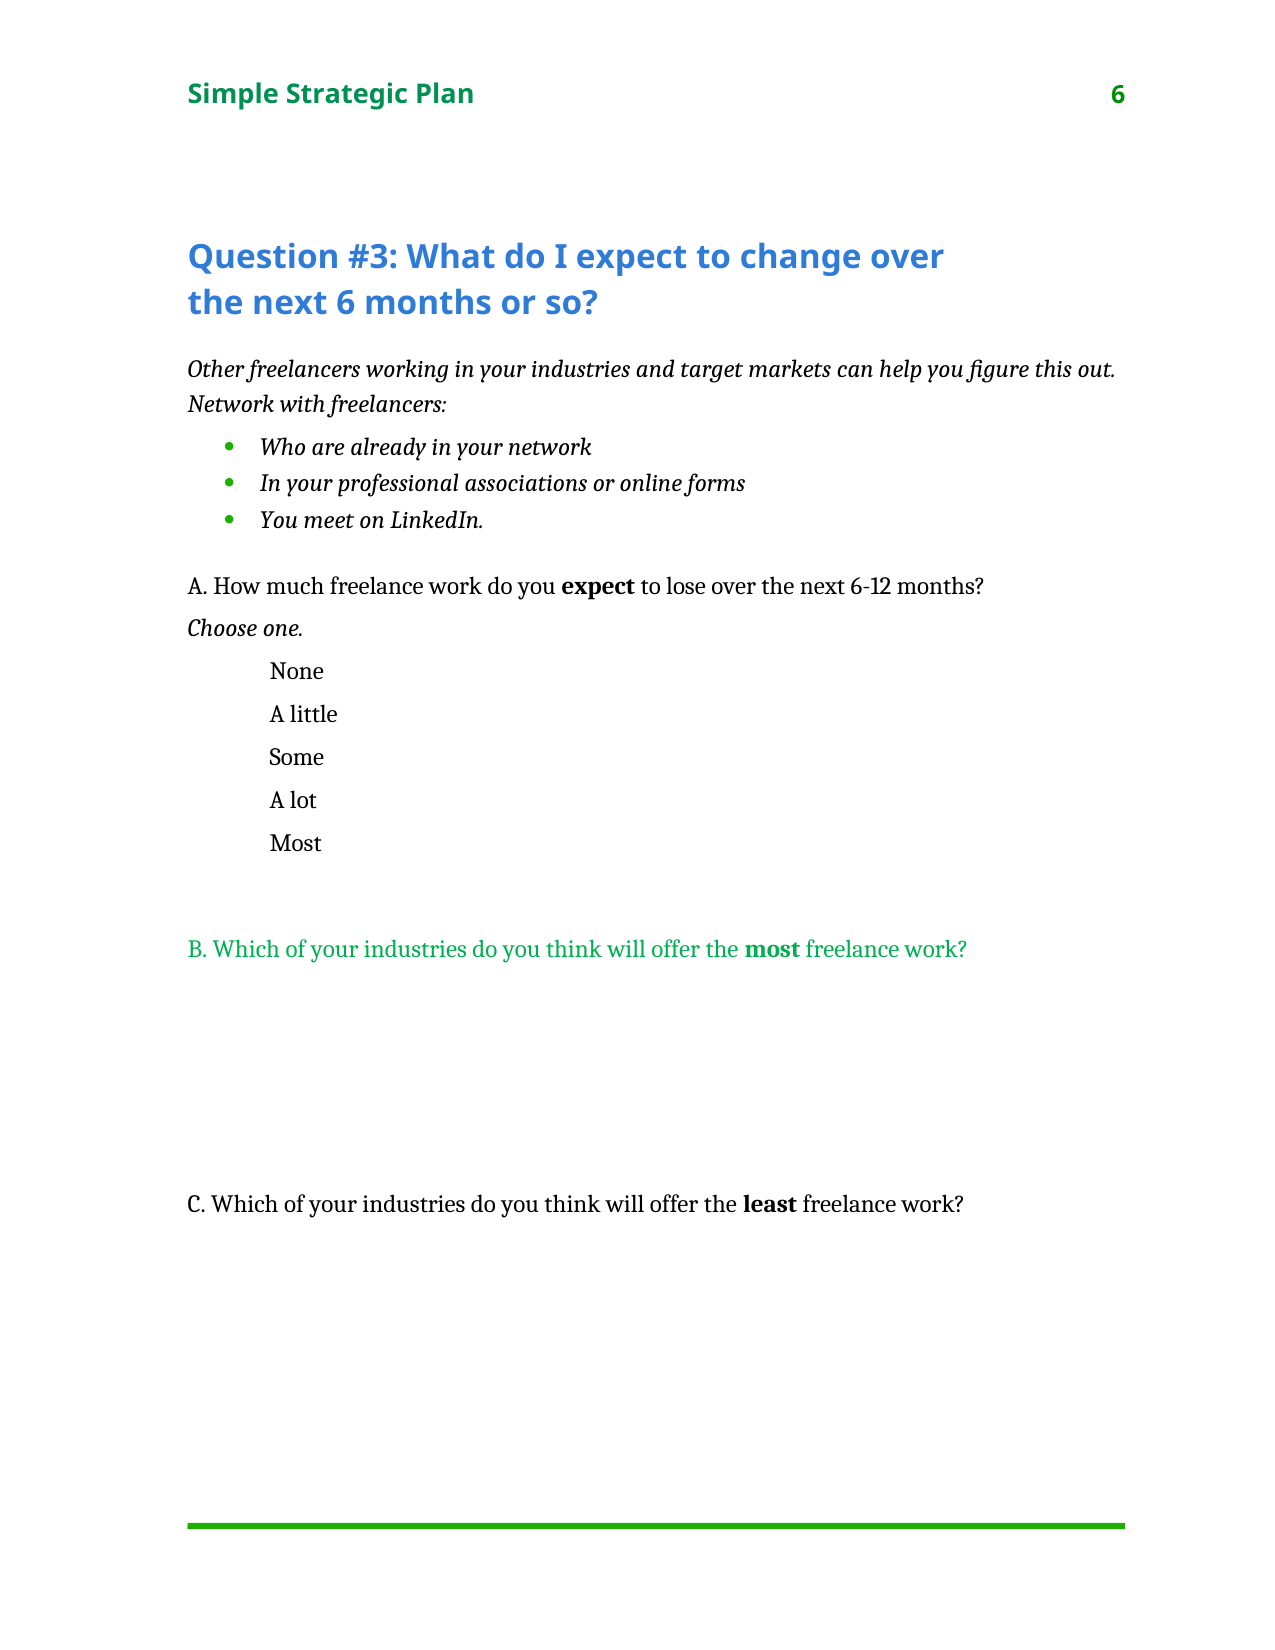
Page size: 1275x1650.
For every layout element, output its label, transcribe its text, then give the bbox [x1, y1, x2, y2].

text B. Which of your industries do you think will offer the most freelance work? [187, 935, 1125, 964]
text Some [269, 743, 1125, 772]
list In your professional associations or online forms [225, 469, 1125, 498]
subtitle Question #3: What do I expect to change over the next 6 months or so? [187, 233, 1125, 324]
text None [269, 657, 1125, 686]
text A little [269, 700, 1125, 729]
list You meet on LinkedIn. [225, 506, 1125, 534]
list Who are already in your network [225, 433, 1125, 461]
text Most [269, 828, 1125, 857]
text A lot [269, 786, 1125, 814]
text Choose one. [187, 614, 1125, 643]
text A. How much freelance work do you expect to lose over the next 6-12 months? [187, 572, 1125, 600]
text Other freelancers working in your industries and target markets can help you figure this out. Network with freelancers: [187, 355, 1125, 419]
text C. Which of your industries do you think will offer the least freelance work? [187, 1189, 1125, 1218]
